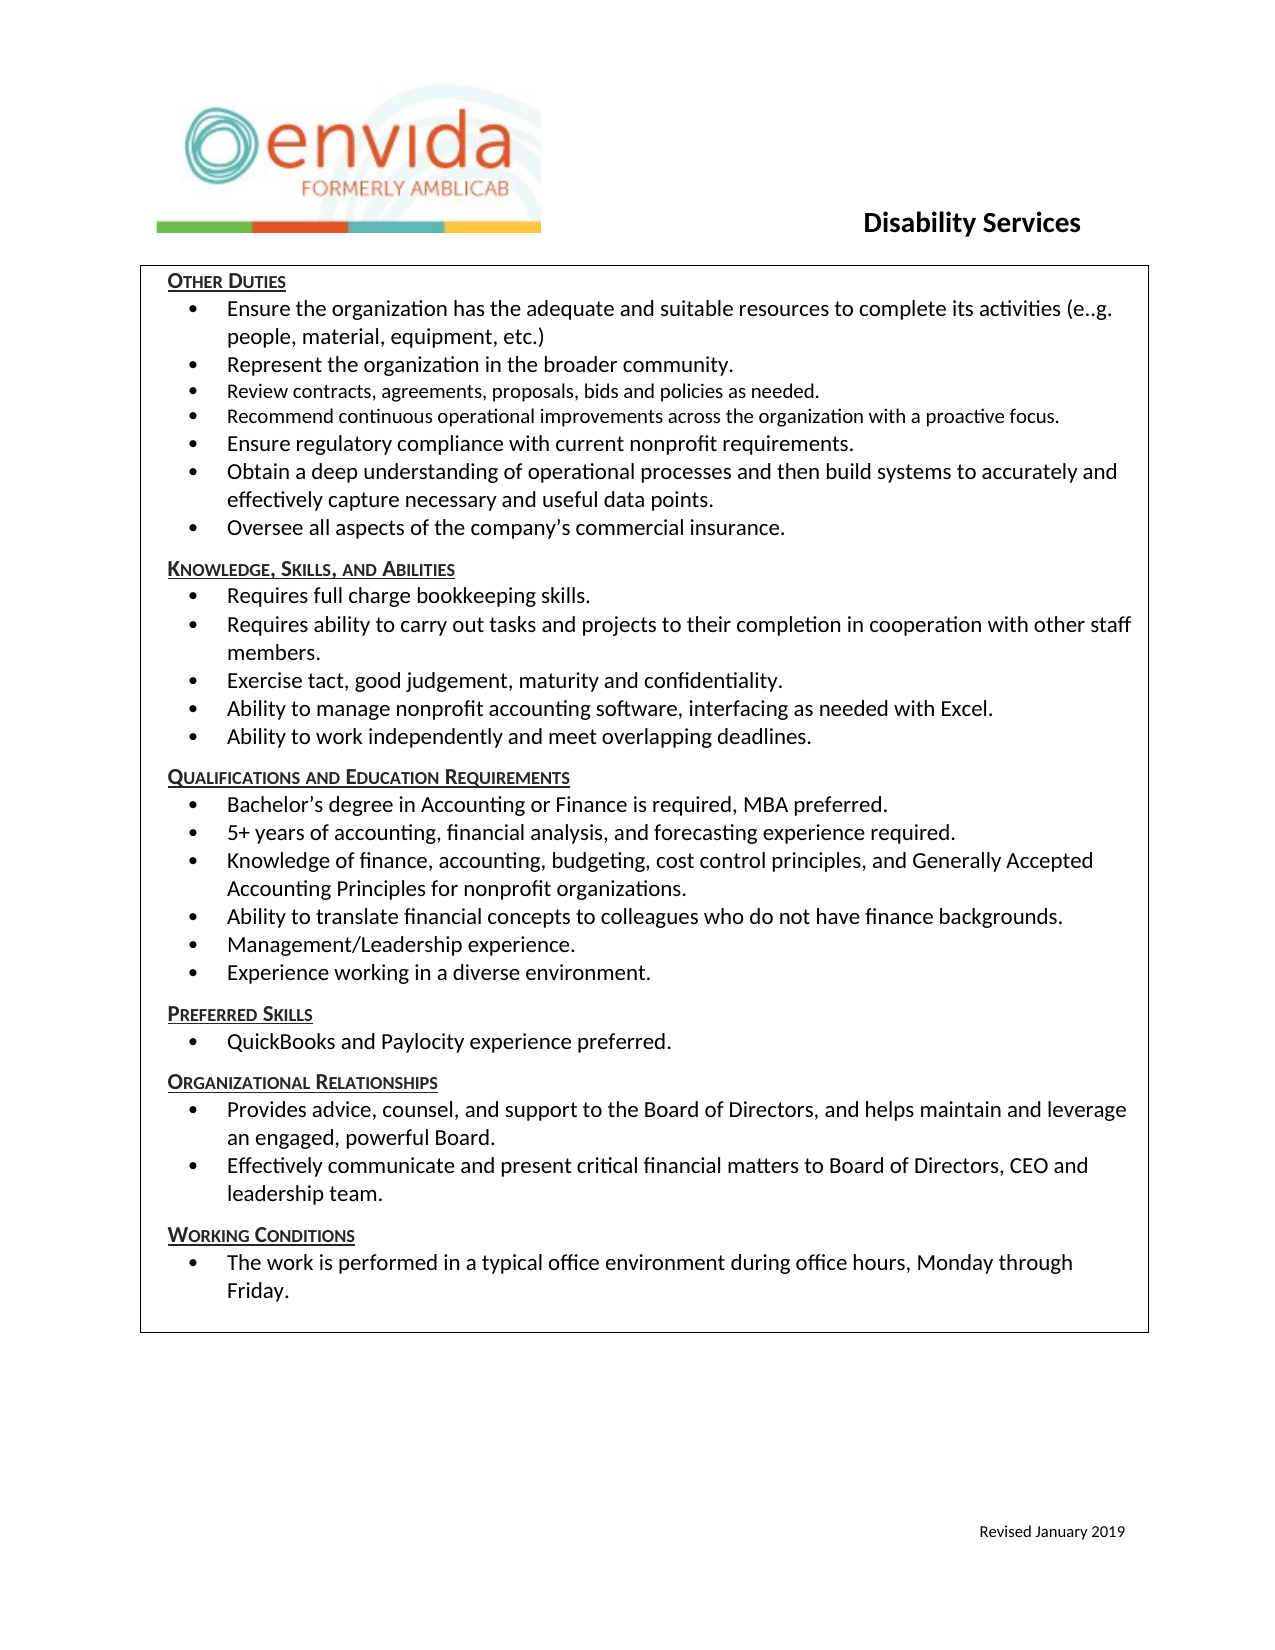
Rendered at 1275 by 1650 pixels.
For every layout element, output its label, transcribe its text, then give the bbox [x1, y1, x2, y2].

table_cell Other Duties Ensure the organization has the adequate and suitable resources to complete its activities (e..g. people, material, equipment, etc.) Represent the organization in the broader community. Review contracts, agreements, proposals, bids and policies as needed. Recommend continuous operational improvements across the organization with a proactive focus. Ensure regulatory compliance with current nonprofit requirements. Obtain a deep understanding of operational processes and then build systems to accurately and effectively capture necessary and useful data points. Oversee all aspects of the company’s commercial insurance. Knowledge, Skills, and Abilities Requires full charge bookkeeping skills. Requires ability to carry out tasks and projects to their completion in cooperation with other staff members. Exercise tact, good judgement, maturity and confidentiality. Ability to manage nonprofit accounting software, interfacing as needed with Excel. Ability to work independently and meet overlapping deadlines. Qualifications and Education Requirements Bachelor’s degree in Accounting or Finance is required, MBA preferred. 5+ years of accounting, financial analysis, and forecasting experience required. Knowledge of finance, accounting, budgeting, cost control principles, and Generally Accepted Accounting Principles for nonprofit organizations. Ability to translate financial concepts to colleagues who do not have finance backgrounds. Management/Leadership experience. Experience working in a diverse environment. Preferred Skills QuickBooks and Paylocity experience preferred. Organizational Relationships Provides advice, counsel, and support to the Board of Directors, and helps maintain and leverage an engaged, powerful Board. Effectively communicate and present critical financial matters to Board of Directors, CEO and leadership team. Working Conditions The work is performed in a typical office environment during office hours, Monday through Friday. [141, 266, 1148, 1332]
picture [156, 81, 541, 233]
